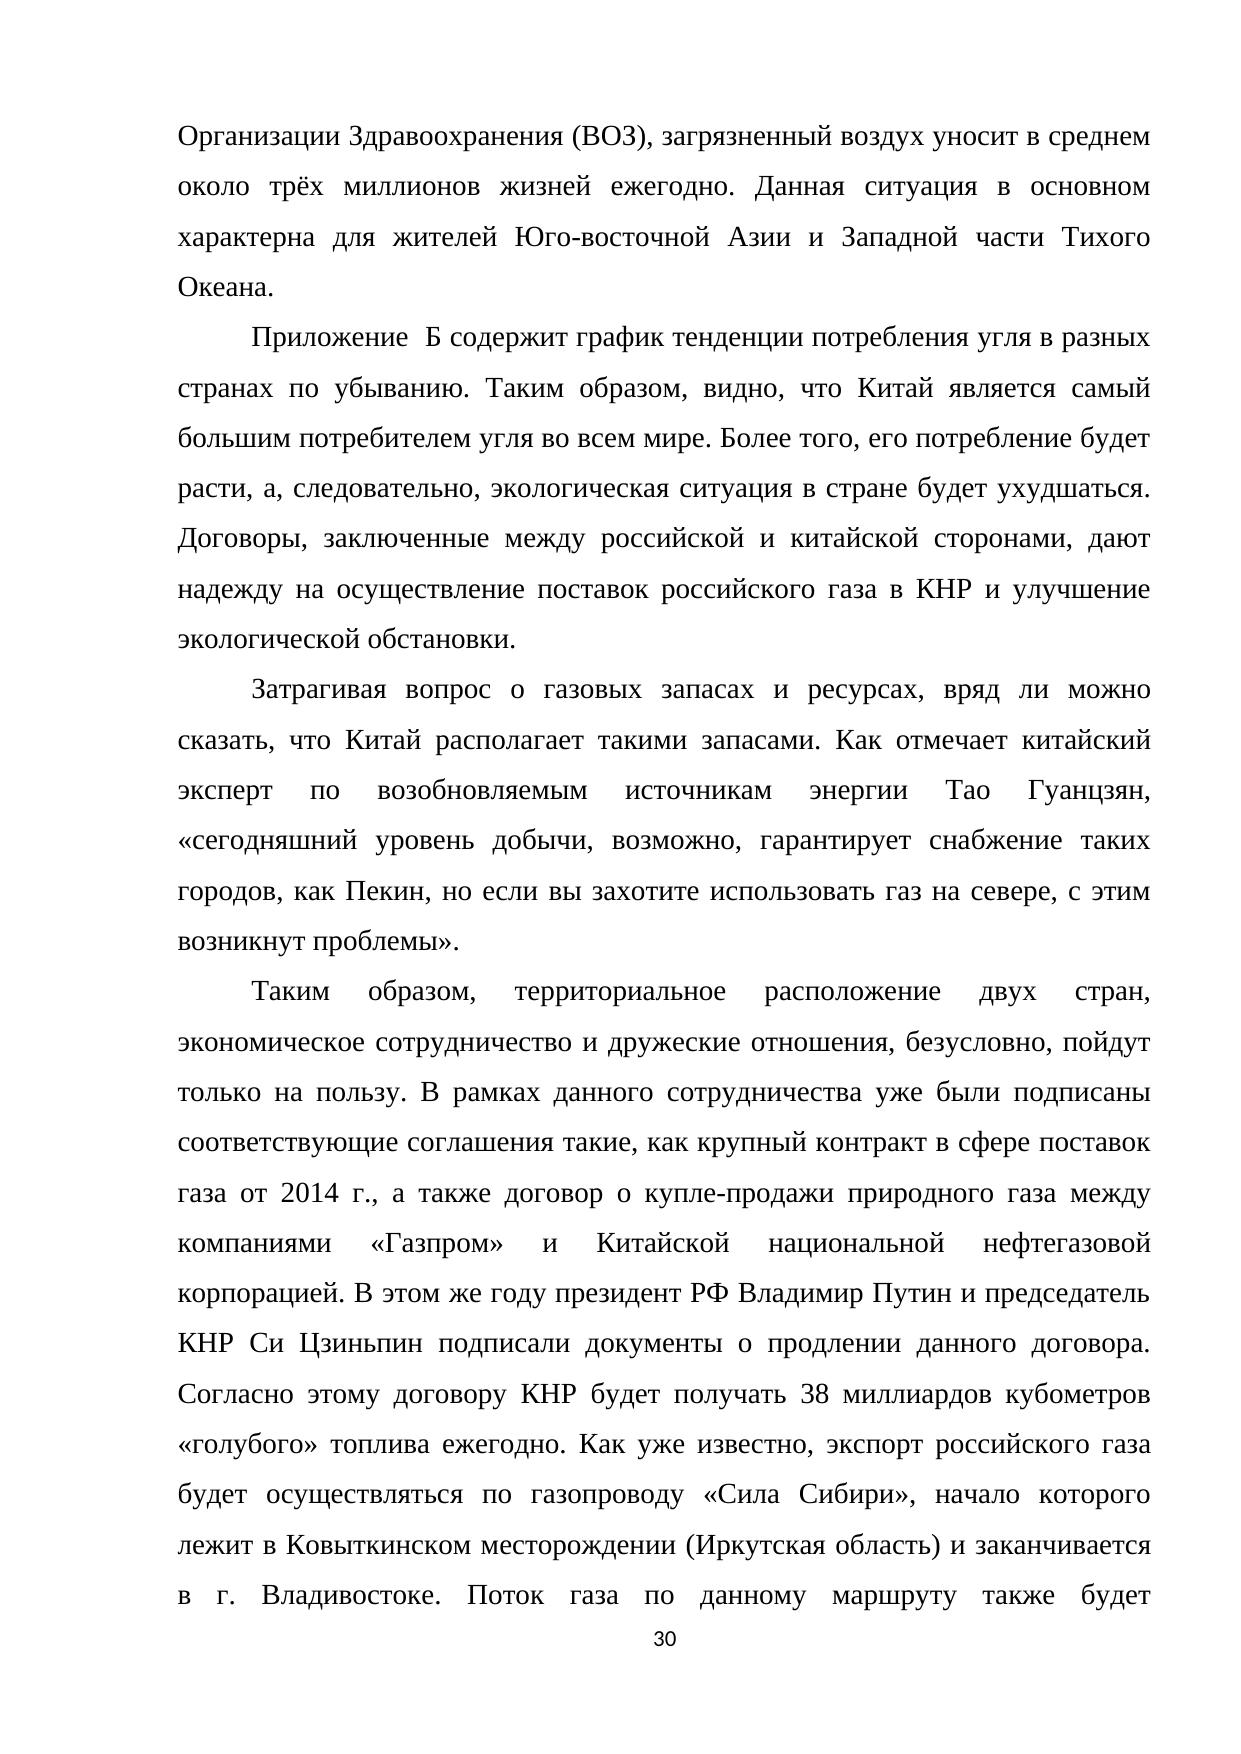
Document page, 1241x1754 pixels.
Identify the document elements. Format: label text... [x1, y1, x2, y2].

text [177, 118, 1152, 303]
text Затрагивая вопрос о газовых запасах и ресурсах, вряд ли можно сказать, что Китай располагает такими запасами. Как отмечает китайский эксперт по возобновляемым источникам энергии Тао Гуанцзян, «сегодняшний уровень добычи, возможно, гарантирует снабжение таких городов, как Пекин, но если вы захотите использовать газ на севере, с этим возникнут проблемы». [177, 672, 1152, 957]
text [177, 973, 1152, 1611]
text Приложение Б содержит график тенденции потребления угля в разных странах по убыванию. Таким образом, видно, что Китай является самый большим потребителем угля во всем мире. Более того, его потребление будет расти, а, следовательно, экологическая ситуация в стране будет ухудшаться. Договоры, заключенные между российской и китайской сторонами, дают надежду на осуществление поставок российского газа в КНР и улучшение экологической обстановки. [177, 319, 1152, 655]
